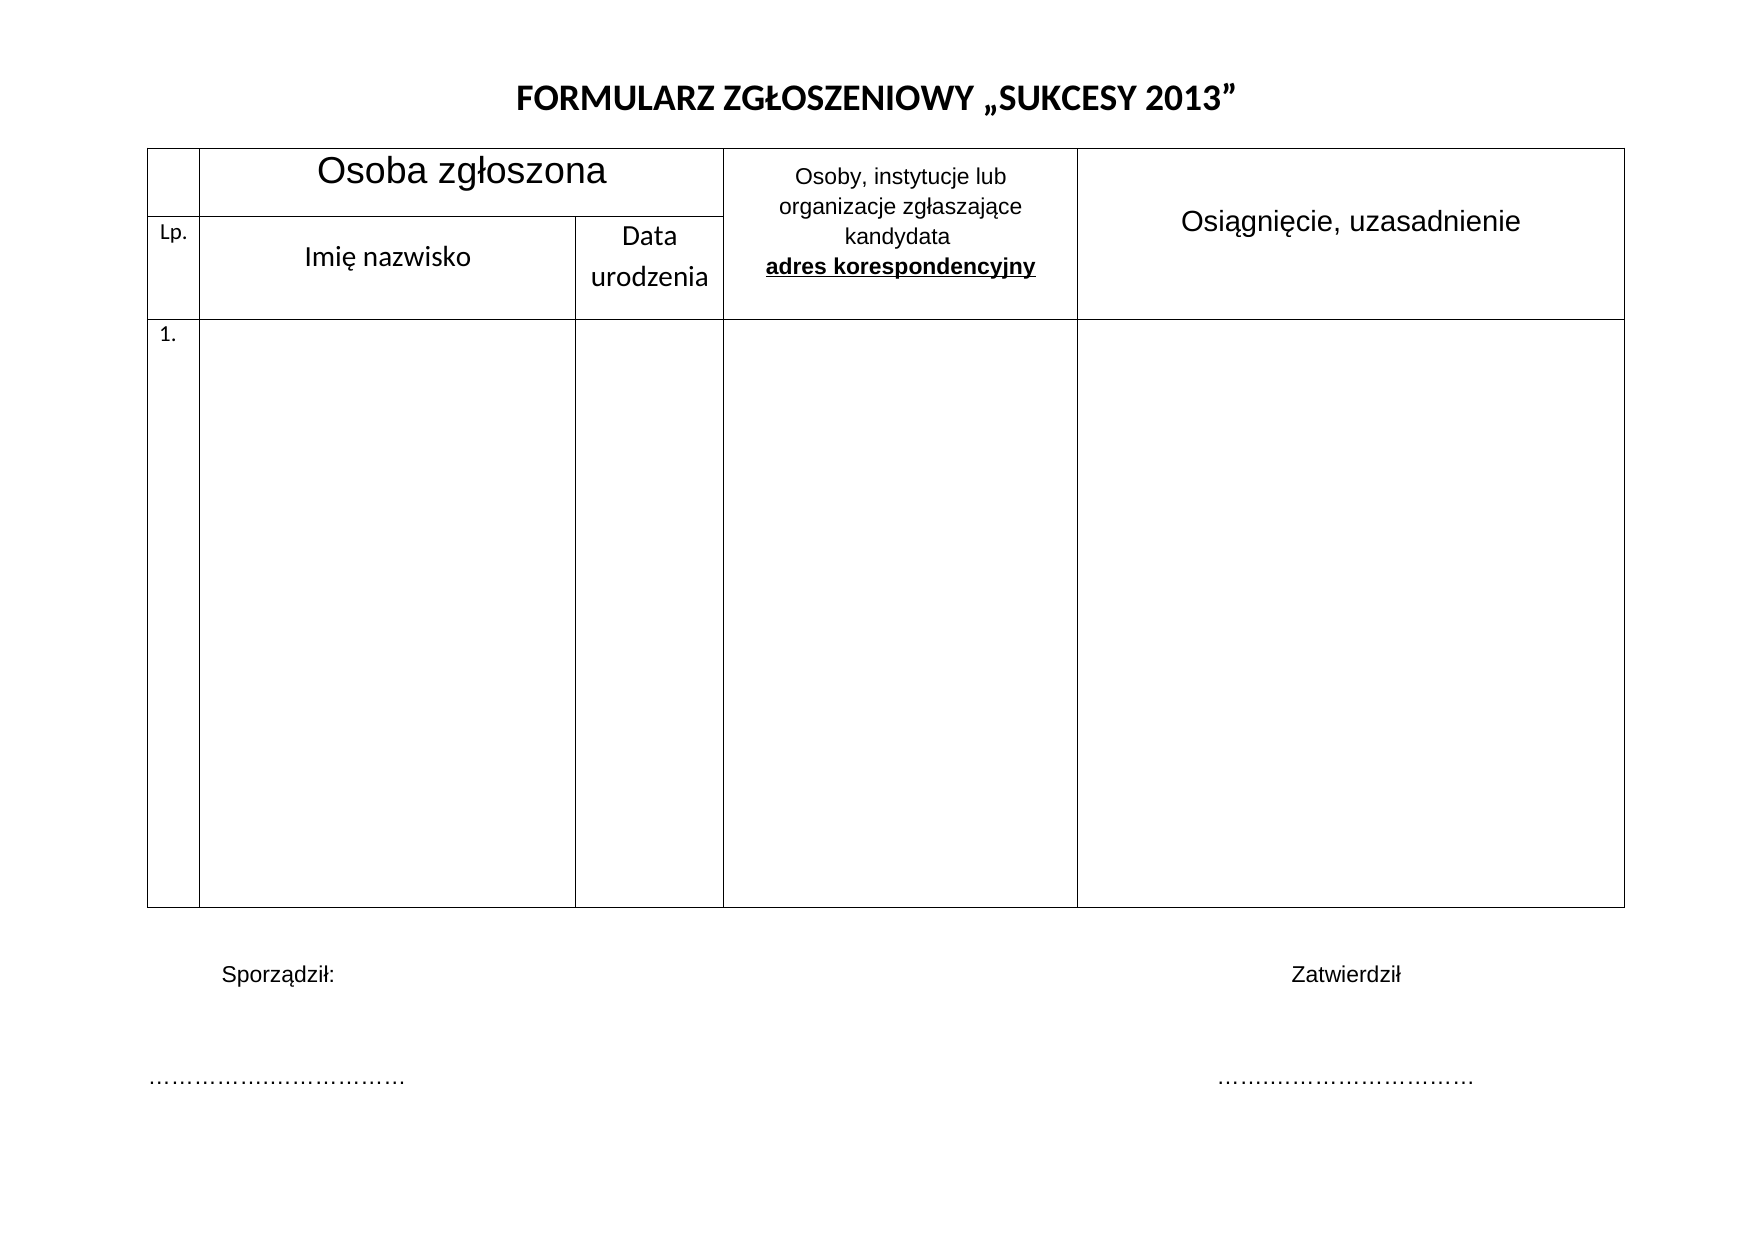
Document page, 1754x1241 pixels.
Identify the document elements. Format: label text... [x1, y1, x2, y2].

table_cell [724, 320, 1077, 907]
table_header Osoby, instytucje lub organizacje zgłaszające kandydata adres korespondencyjny [724, 149, 1077, 318]
table_header Osiągnięcie, uzasadnienie [1078, 149, 1624, 318]
text FORMULARZ ZGŁOSZENIOWY „SUKCESY 2013” [148, 74, 1606, 120]
table_header [148, 149, 199, 216]
table_cell [576, 320, 723, 907]
table_cell Data urodzenia [576, 217, 723, 318]
table_header Osoba zgłoszona [200, 149, 723, 216]
table_cell 1. [148, 320, 199, 907]
table_cell [1078, 320, 1624, 907]
table_cell Lp. [148, 217, 199, 318]
text …………….……………… …….……………………… [148, 1063, 1606, 1089]
text Sporządził: Zatwierdził [148, 961, 1606, 987]
table_cell Imię nazwisko [200, 217, 575, 318]
table_cell [200, 320, 575, 907]
